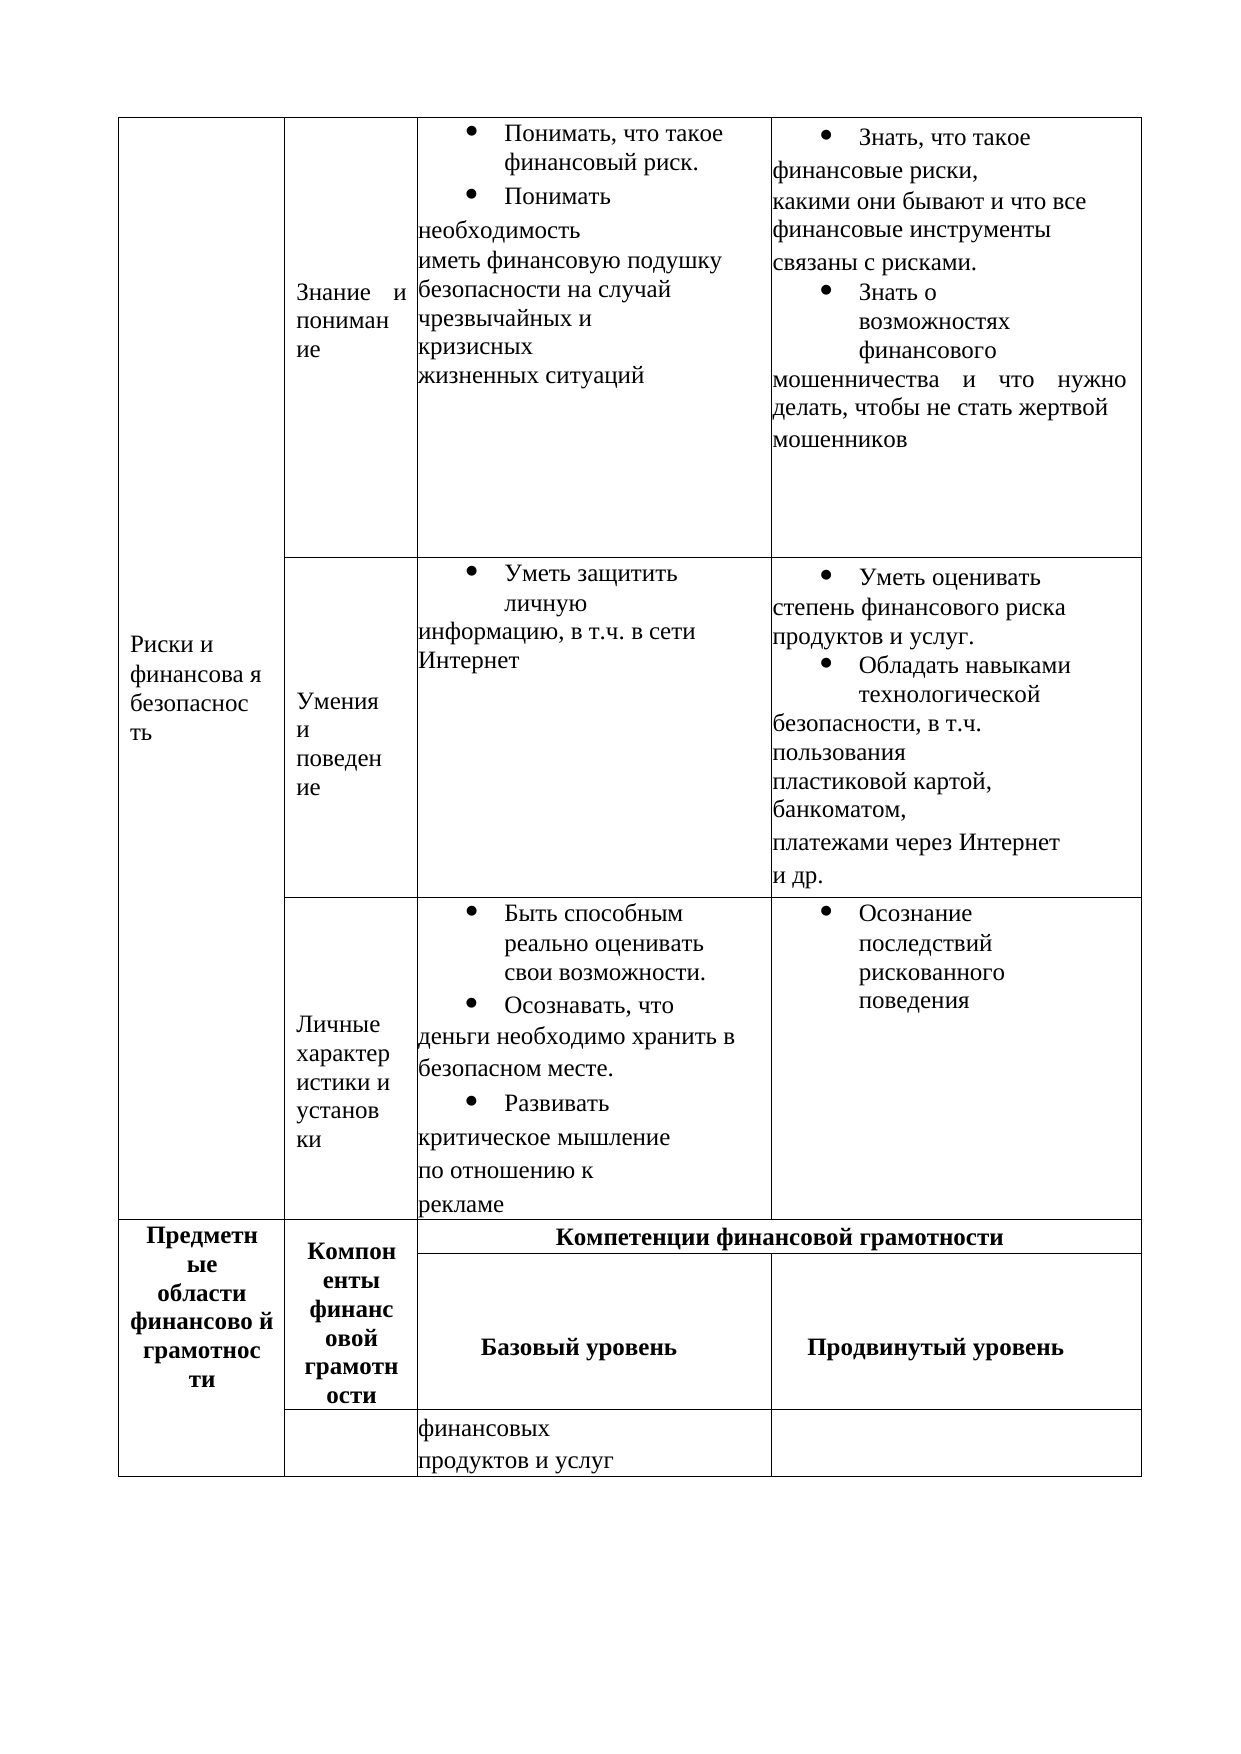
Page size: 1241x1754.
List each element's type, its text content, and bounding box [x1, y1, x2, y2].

table_cell Знание и пониман ие [285, 118, 417, 557]
table_cell Уметь защитить личную информацию, в т.ч. в сети Интернет [418, 558, 771, 897]
table_cell Понимать, что такое финансовый риск. Понимать необходимость иметь финансовую подушку безопасности на случай чрезвычайных и кризисных жизненных ситуаций [418, 118, 771, 557]
table_cell Компон енты финанс овой грамотн ости [285, 1220, 417, 1409]
table_cell [772, 1410, 1141, 1476]
table_cell Предметн ые области финансово й грамотнос ти [119, 1220, 284, 1476]
table_cell Умения и поведен ие [285, 558, 417, 897]
table_cell Осознание последствий рискованного поведения [772, 898, 1141, 1219]
table_cell Базовый уровень [418, 1254, 771, 1409]
table_cell финансовых продуктов и услуг [418, 1410, 771, 1476]
table_cell Продвинутый уровень [772, 1254, 1141, 1409]
table_cell Личные характер истики и установ ки [285, 898, 417, 1219]
table_cell [285, 1410, 417, 1476]
table_cell Риски и финансова я безопаснос ть [119, 118, 284, 1219]
table_cell Быть способным реально оценивать свои возможности. Осознавать, что деньги необходимо хранить в безопасном месте. Развивать критическое мышление по отношению к рекламе [418, 898, 771, 1219]
table_cell Уметь оценивать степень финансового риска продуктов и услуг. Обладать навыками технологической безопасности, в т.ч. пользования пластиковой картой, банкоматом, платежами через Интернет и др. [772, 558, 1141, 897]
table_cell Знать, что такое финансовые риски, какими они бывают и что все финансовые инструменты связаны с рисками. Знать о возможностях финансового мошенничества и что нужно делать, чтобы не стать жертвой мошенников [772, 118, 1141, 557]
table_cell Компетенции финансовой грамотности [418, 1220, 1141, 1253]
